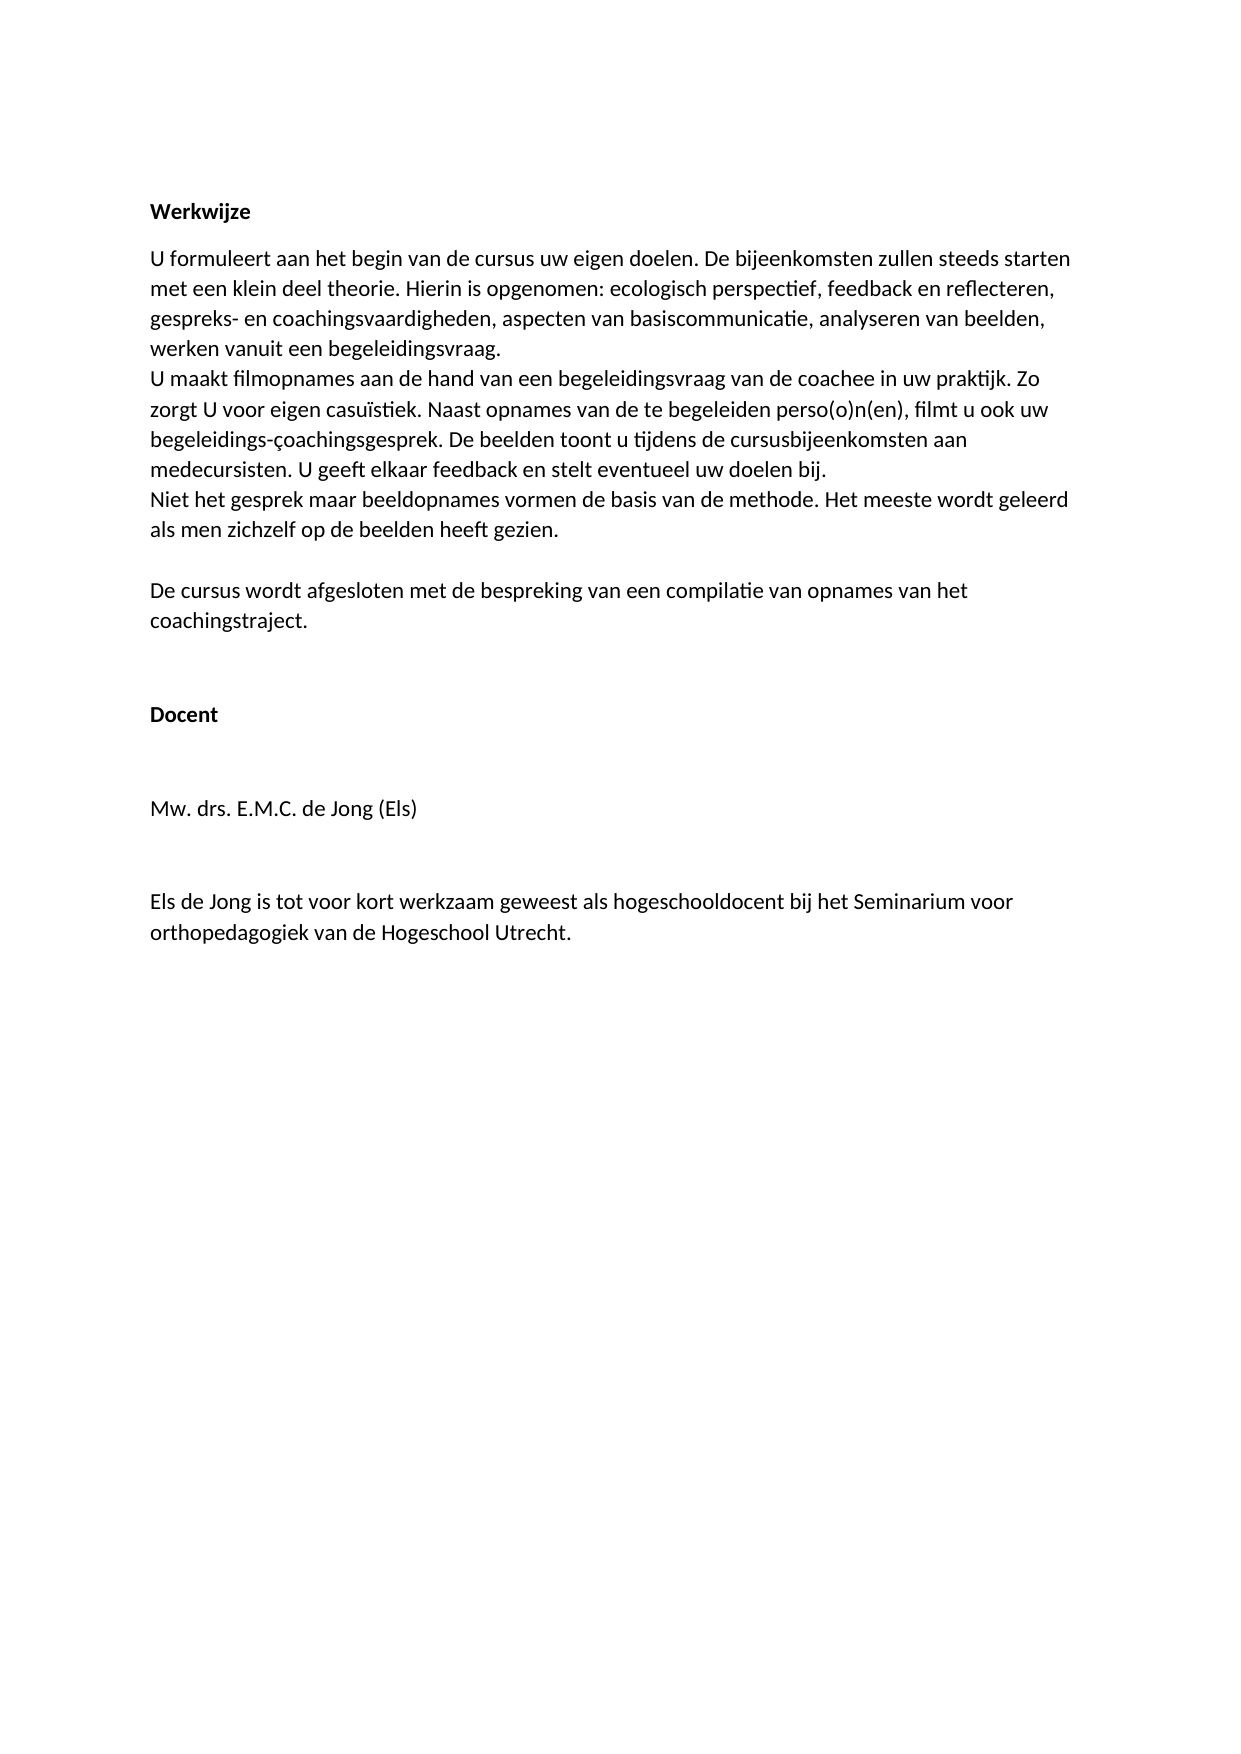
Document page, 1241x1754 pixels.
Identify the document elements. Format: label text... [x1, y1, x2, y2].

text Werkwijze [150, 197, 1090, 225]
text U formuleert aan het begin van de cursus uw eigen doelen. De bijeenkomsten zullen steeds starten met een klein deel theorie. Hierin is opgenomen: ecologisch perspectief, feedback en reflecteren, gespreks- en coachingsvaardigheden, aspecten van basiscommunicatie, analyseren van beelden, werken vanuit een begeleidingsvraag. U maakt filmopnames aan de hand van een begeleidingsvraag van de coachee in uw praktijk. Zo zorgt U voor eigen casuïstiek. Naast opnames van de te begeleiden perso(o)n(en), filmt u ook uw begeleidings-çoachingsgesprek. De beelden toont u tijdens de cursusbijeenkomsten aan medecursisten. U geeft elkaar feedback en stelt eventueel uw doelen bij. Niet het gesprek maar beeldopnames vormen de basis van de methode. Het meeste wordt geleerd als men zichzelf op de beelden heeft gezien. De cursus wordt afgesloten met de bespreking van een compilatie van opnames van het coachingstraject. [150, 244, 1090, 634]
text Mw. drs. E.M.C. de Jong (Els) [150, 794, 1090, 822]
text Els de Jong is tot voor kort werkzaam geweest als hogeschooldocent bij het Seminarium voor orthopedagogiek van de Hogeschool Utrecht. [150, 887, 1090, 946]
text Docent [150, 700, 1090, 728]
